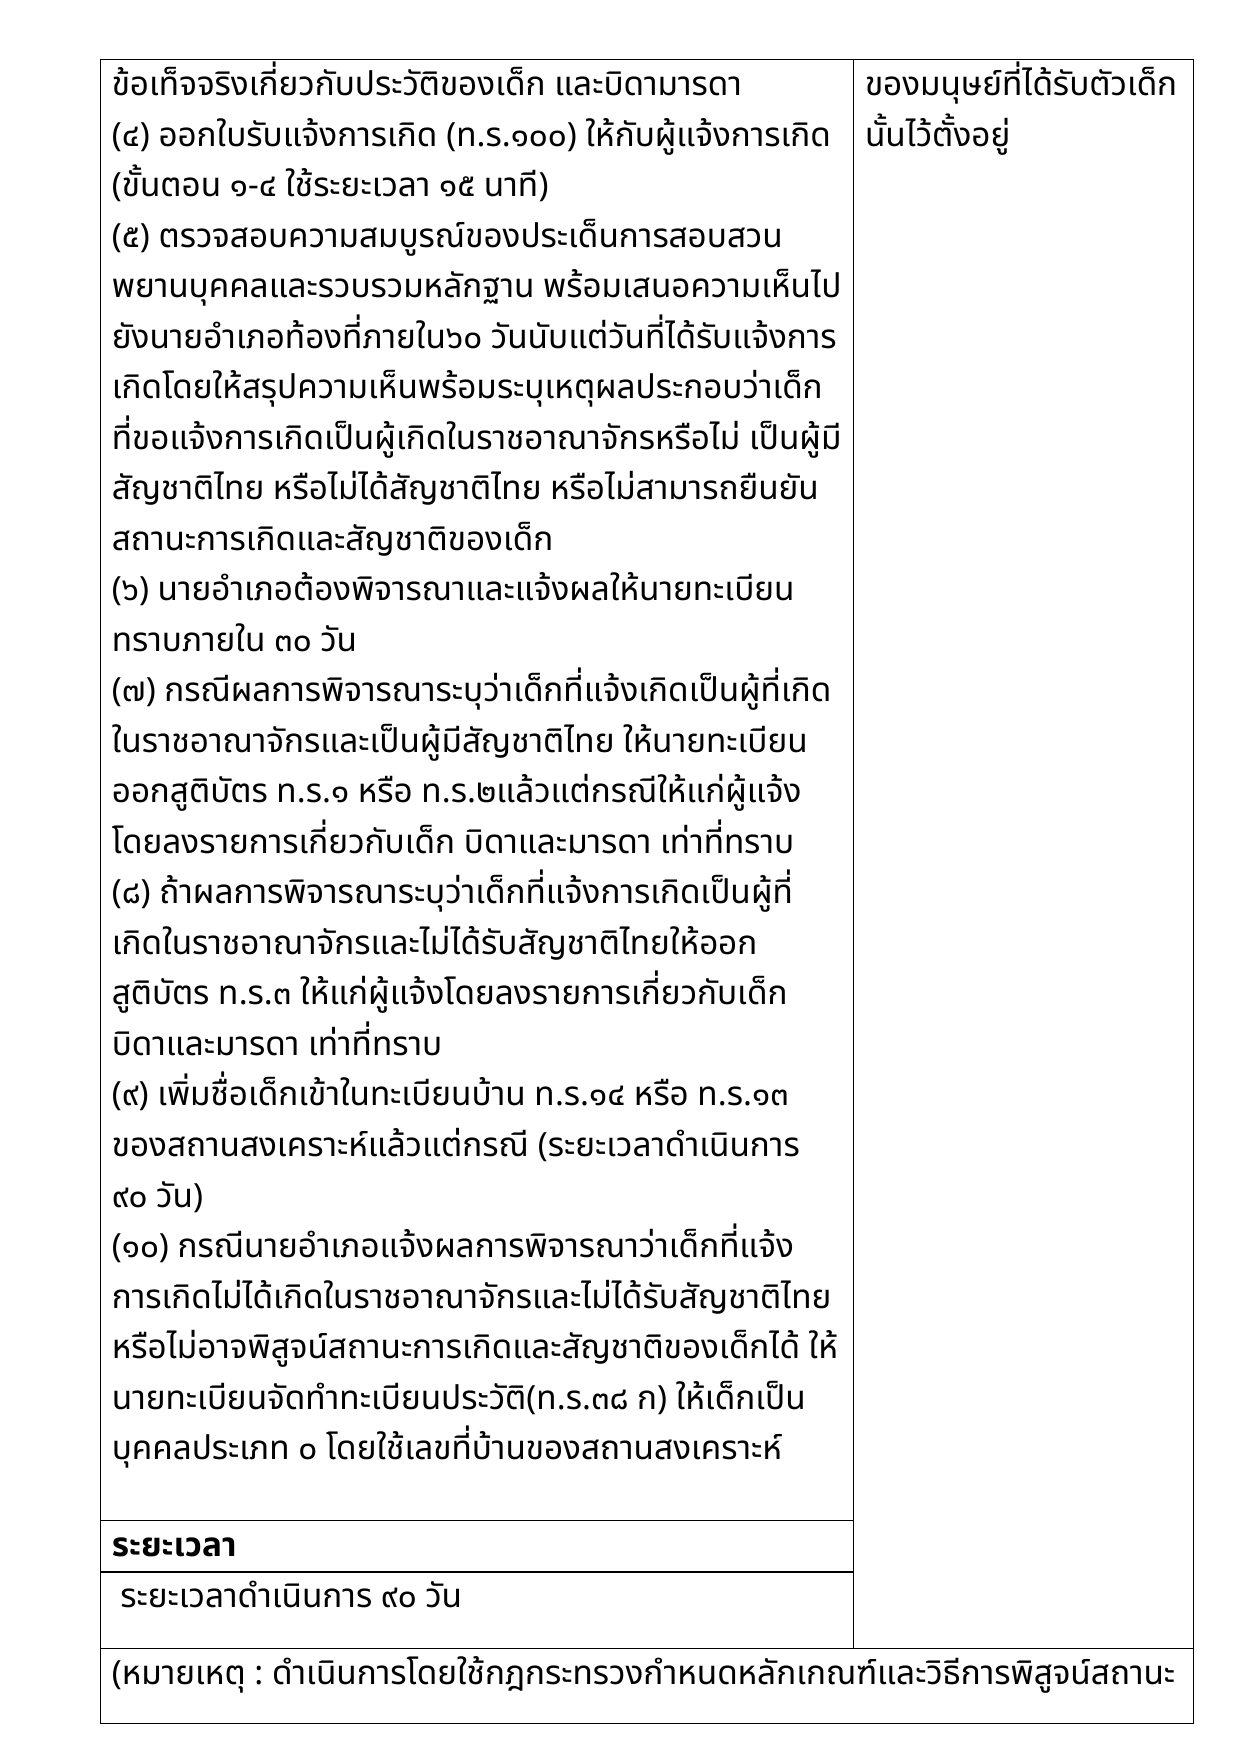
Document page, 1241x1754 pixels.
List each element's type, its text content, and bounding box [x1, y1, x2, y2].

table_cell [101, 1649, 1193, 1723]
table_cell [101, 60, 853, 1520]
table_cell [854, 60, 1193, 1647]
table_cell ระยะเวลาดำเนินการ ๙๐ วัน [101, 1573, 853, 1647]
table_cell ระยะเวลา [101, 1521, 853, 1571]
